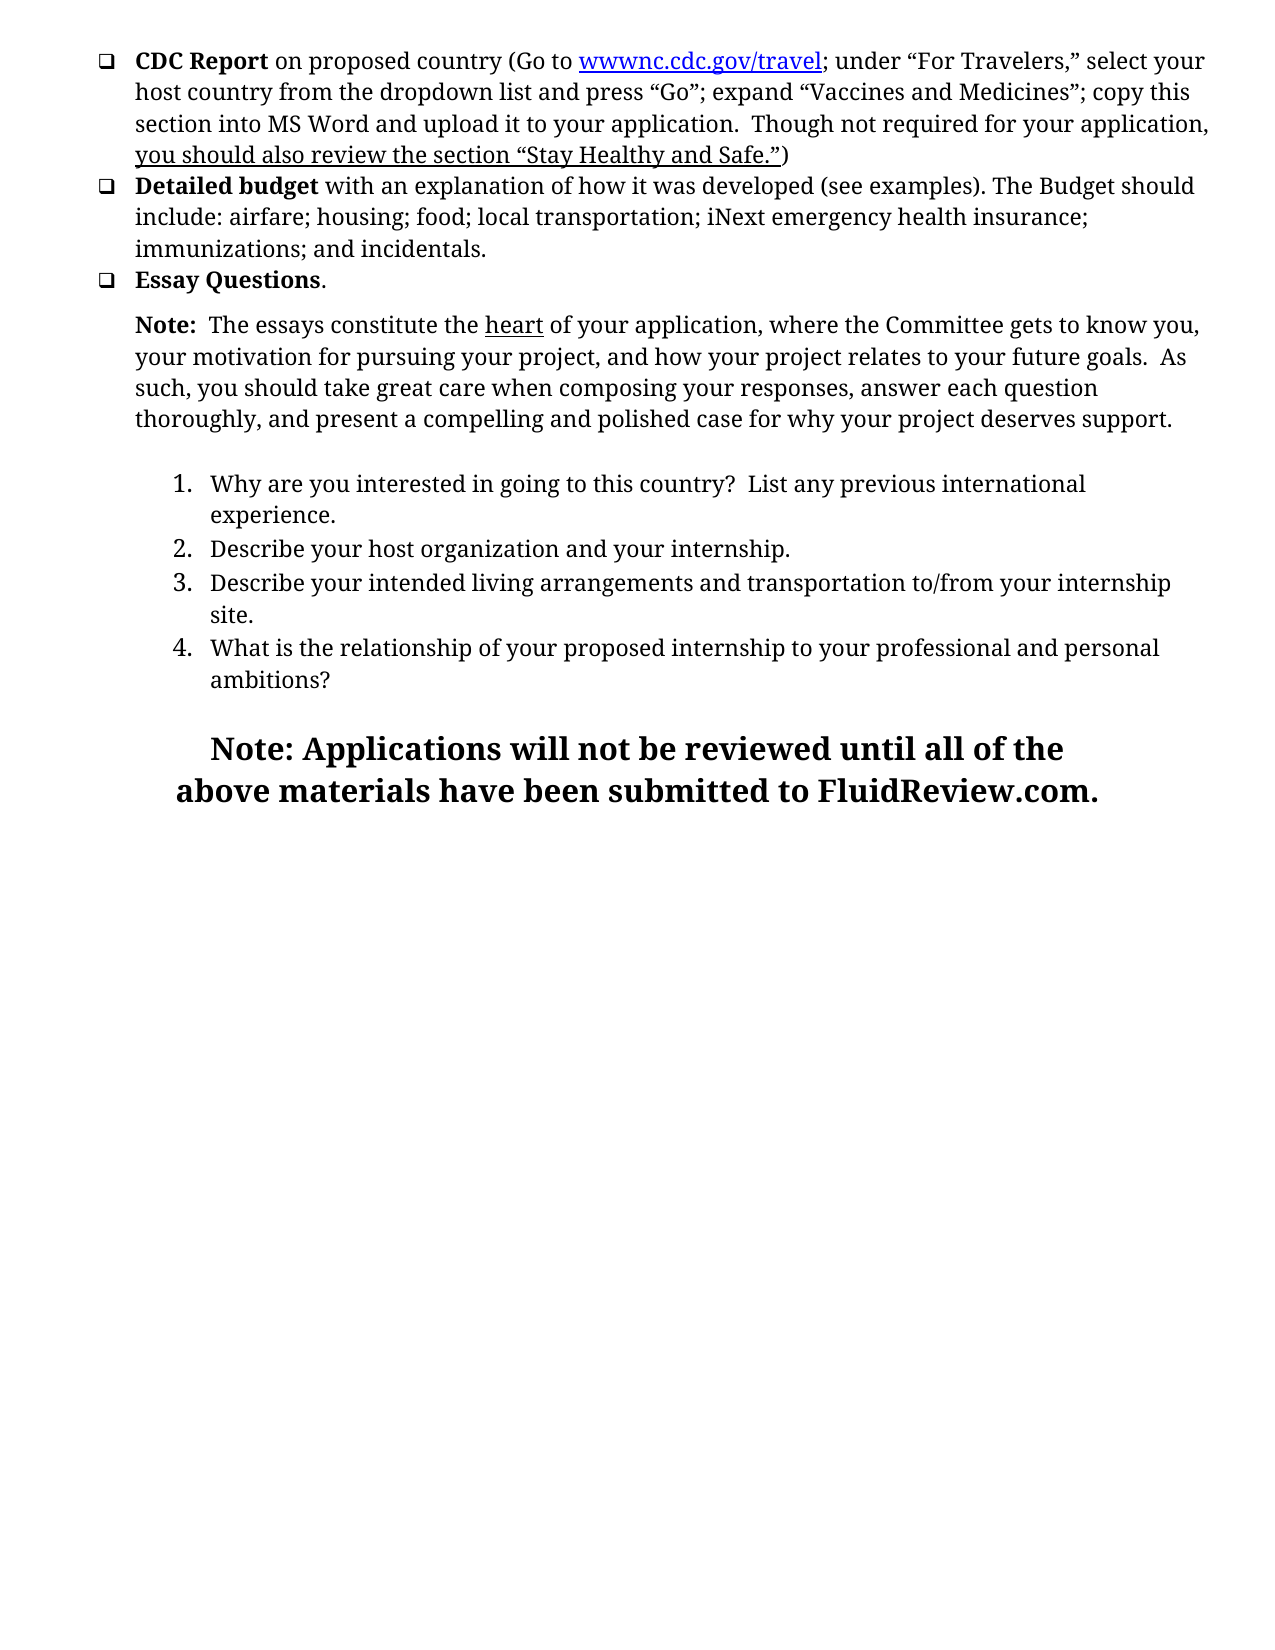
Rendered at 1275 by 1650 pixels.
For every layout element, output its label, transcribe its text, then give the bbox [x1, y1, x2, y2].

list Why are you interested in going to this country? List any previous international experience. [172, 465, 1215, 531]
list What is the relationship of your proposed internship to your professional and personal ambitions? [172, 630, 1215, 695]
list Essay Questions. [97, 264, 1215, 295]
text Note: The essays constitute the heart of your application, where the Committee gets to know you, your motivation for pursuing your project, and how your project relates to your future goals. As such, you should take great care when composing your responses, answer each question thoroughly, and present a compelling and polished case for why your project deserves support. [135, 309, 1215, 434]
list CDC Report on proposed country (Go to wwwnc.cdc.gov/travel; under “For Travelers,” select your host country from the dropdown list and press “Go”; expand “Vaccines and Medicines”; copy this section into MS Word and upload it to your application. Though not required for your application, you should also review the section “Stay Healthy and Safe.”) [97, 45, 1215, 170]
list Detailed budget with an explanation of how it was developed (see examples). The Budget should include: airfare; housing; food; local transportation; iNext emergency health insurance; immunizations; and incidentals. [97, 170, 1215, 264]
text above materials have been submitted to FluidReview.com. [60, 769, 1215, 812]
list Describe your host organization and your internship. [172, 531, 1215, 565]
text Note: Applications will not be reviewed until all of the [60, 727, 1215, 769]
list Describe your intended living arrangements and transportation to/from your internship site. [172, 565, 1215, 630]
